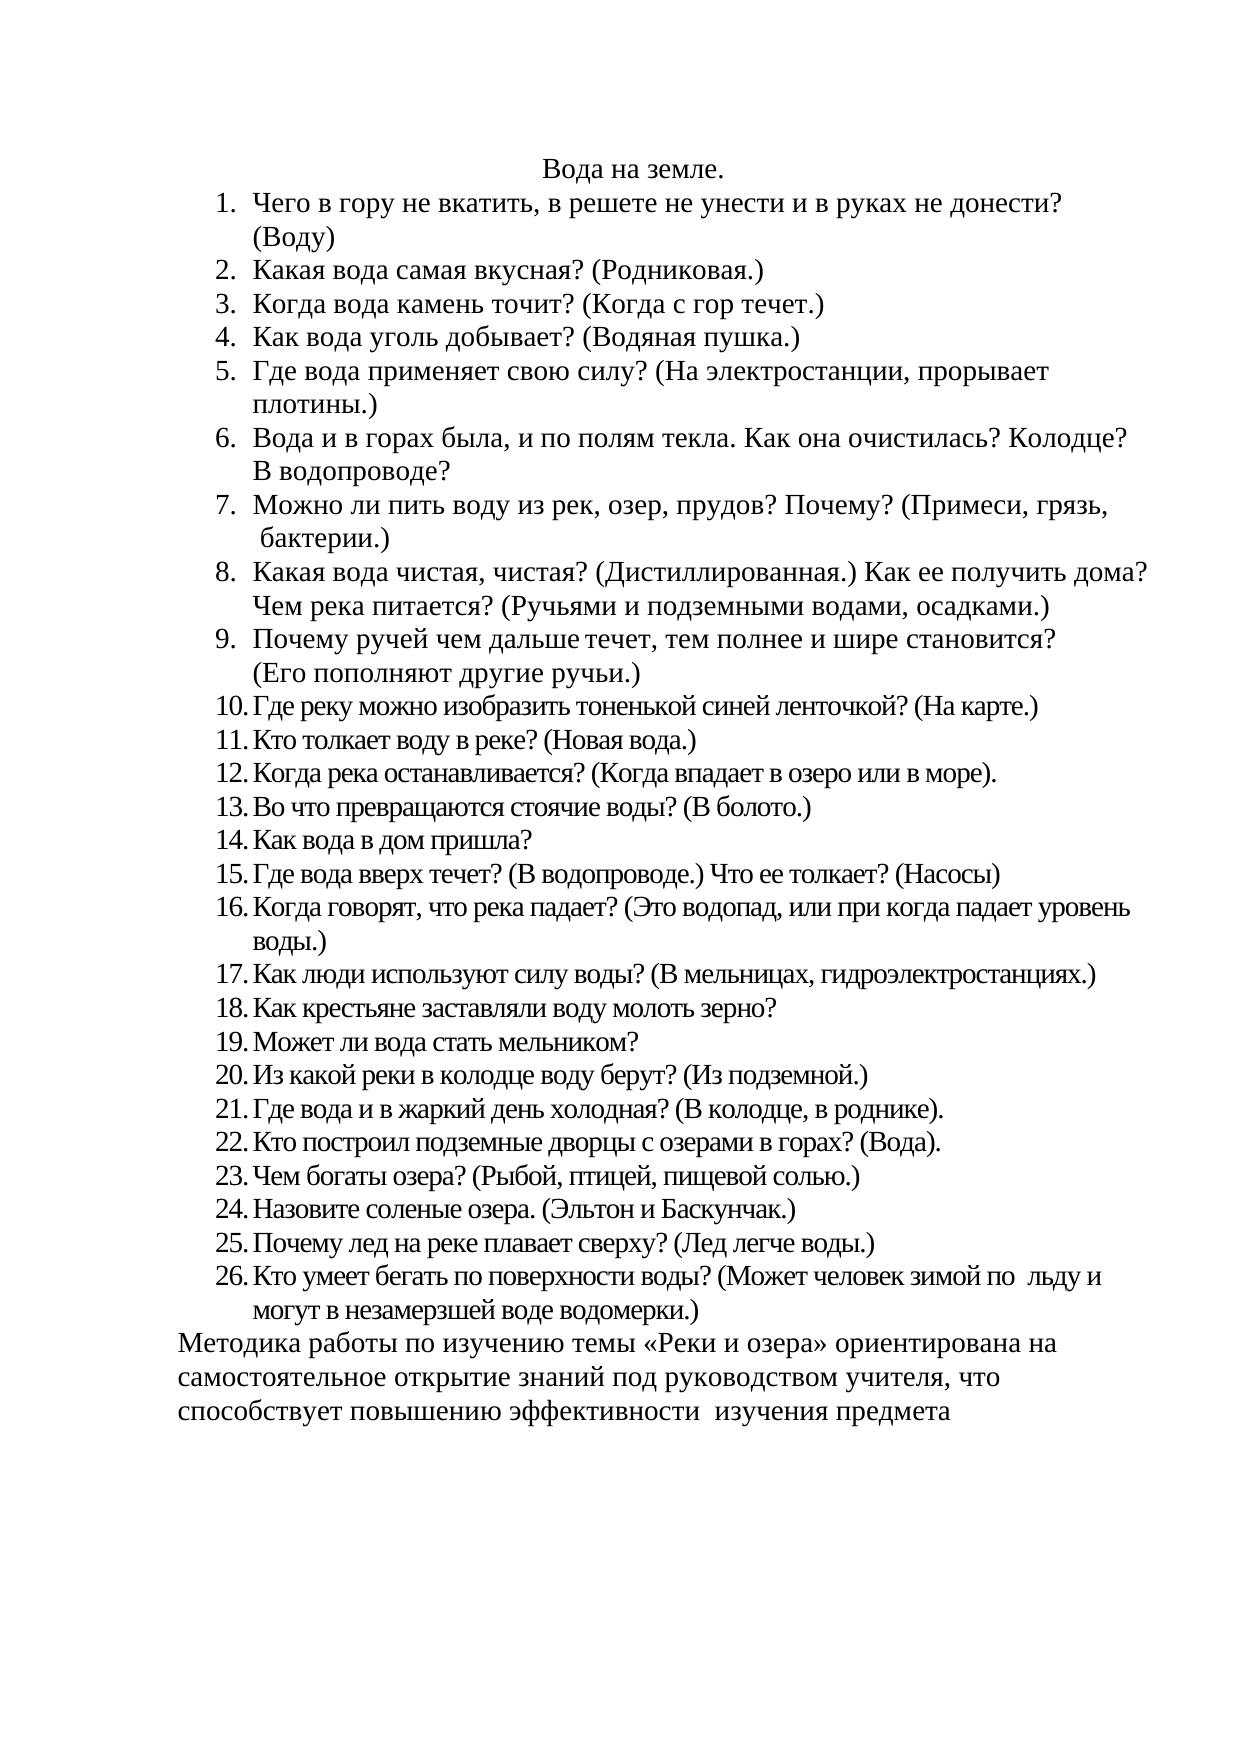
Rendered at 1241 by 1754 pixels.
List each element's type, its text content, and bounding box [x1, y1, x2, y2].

list Во что превращаются стоячие воды? (В болото.) [215, 789, 1152, 822]
list Какая вода чистая, чистая? (Дистиллированная.) Как ее получить дома? Чем река питается? (Ручьями и подземными водами, осадками.) [215, 554, 1152, 621]
list Из какой реки в колодце воду берут? (Из подземной.) [215, 1057, 1152, 1091]
list Когда говорят, что река падает? (Это водопад, или при когда падает уровень воды.) [215, 889, 1152, 957]
list Чем богаты озера? (Рыбой, птицей, пищевой солью.) [215, 1158, 1152, 1191]
list Может ли вода стать мельником? [215, 1024, 1152, 1057]
list Когда река останавливается? (Когда впадает в озеро или в море). [215, 755, 1152, 789]
list Где вода вверх течет? (В водопроводе.) Что ее толкает? (Насосы) [215, 856, 1152, 889]
list Где вода и в жаркий день холодная? (В колодце, в роднике). [215, 1091, 1152, 1124]
list Когда вода камень точит? (Когда с гор течет.) [215, 286, 1152, 319]
list Как крестьяне заставляли воду молоть зерно? [215, 990, 1152, 1024]
list Кто умеет бегать по поверхности воды? (Может человек зимой по льду и могут в незамерзшей воде водомерки.) [215, 1258, 1152, 1326]
list Чего в гору не вкатить, в решете не унести и в руках не донести? (Воду) [215, 185, 1152, 252]
list Как вода в дом пришла? [215, 822, 1152, 856]
text Методика работы по изучению темы «Реки и озера» ориентирована на самостоятельное открытие знаний под руководством учителя, что способствует повышению эффективности изучения предмета [177, 1326, 1152, 1426]
list Как вода уголь добывает? (Водяная пушка.) [215, 319, 1152, 353]
list Кто построил подземные дворцы с озерами в горах? (Вода). [215, 1124, 1152, 1158]
list Назовите соленые озера. (Эльтон и Баскунчак.) [215, 1191, 1152, 1225]
list Как люди используют силу воды? (В мельницах, гидроэлектростанциях.) [215, 957, 1152, 990]
list Какая вода самая вкусная? (Родниковая.) [215, 252, 1152, 286]
list Почему лед на реке плавает сверху? (Лед легче воды.) [215, 1225, 1152, 1258]
list Кто толкает воду в реке? (Новая вода.) [215, 722, 1152, 755]
list Где вода применяет свою силу? (На электростанции, прорывает плотины.) [215, 353, 1152, 420]
list Вода и в горах была, и по полям текла. Как она очистилась? Колодце? В водопроводе? [215, 420, 1152, 487]
list Где реку можно изобразить тоненькой синей ленточкой? (На карте.) [215, 688, 1152, 722]
text Вода на земле. [177, 152, 1152, 185]
list Почему ручей чем дальше течет, тем полнее и шире становится? (Его пополняют другие ручьи.) [215, 621, 1152, 688]
list Можно ли пить воду из рек, озер, прудов? Почему? (Примеси, грязь, бактерии.) [215, 487, 1152, 554]
